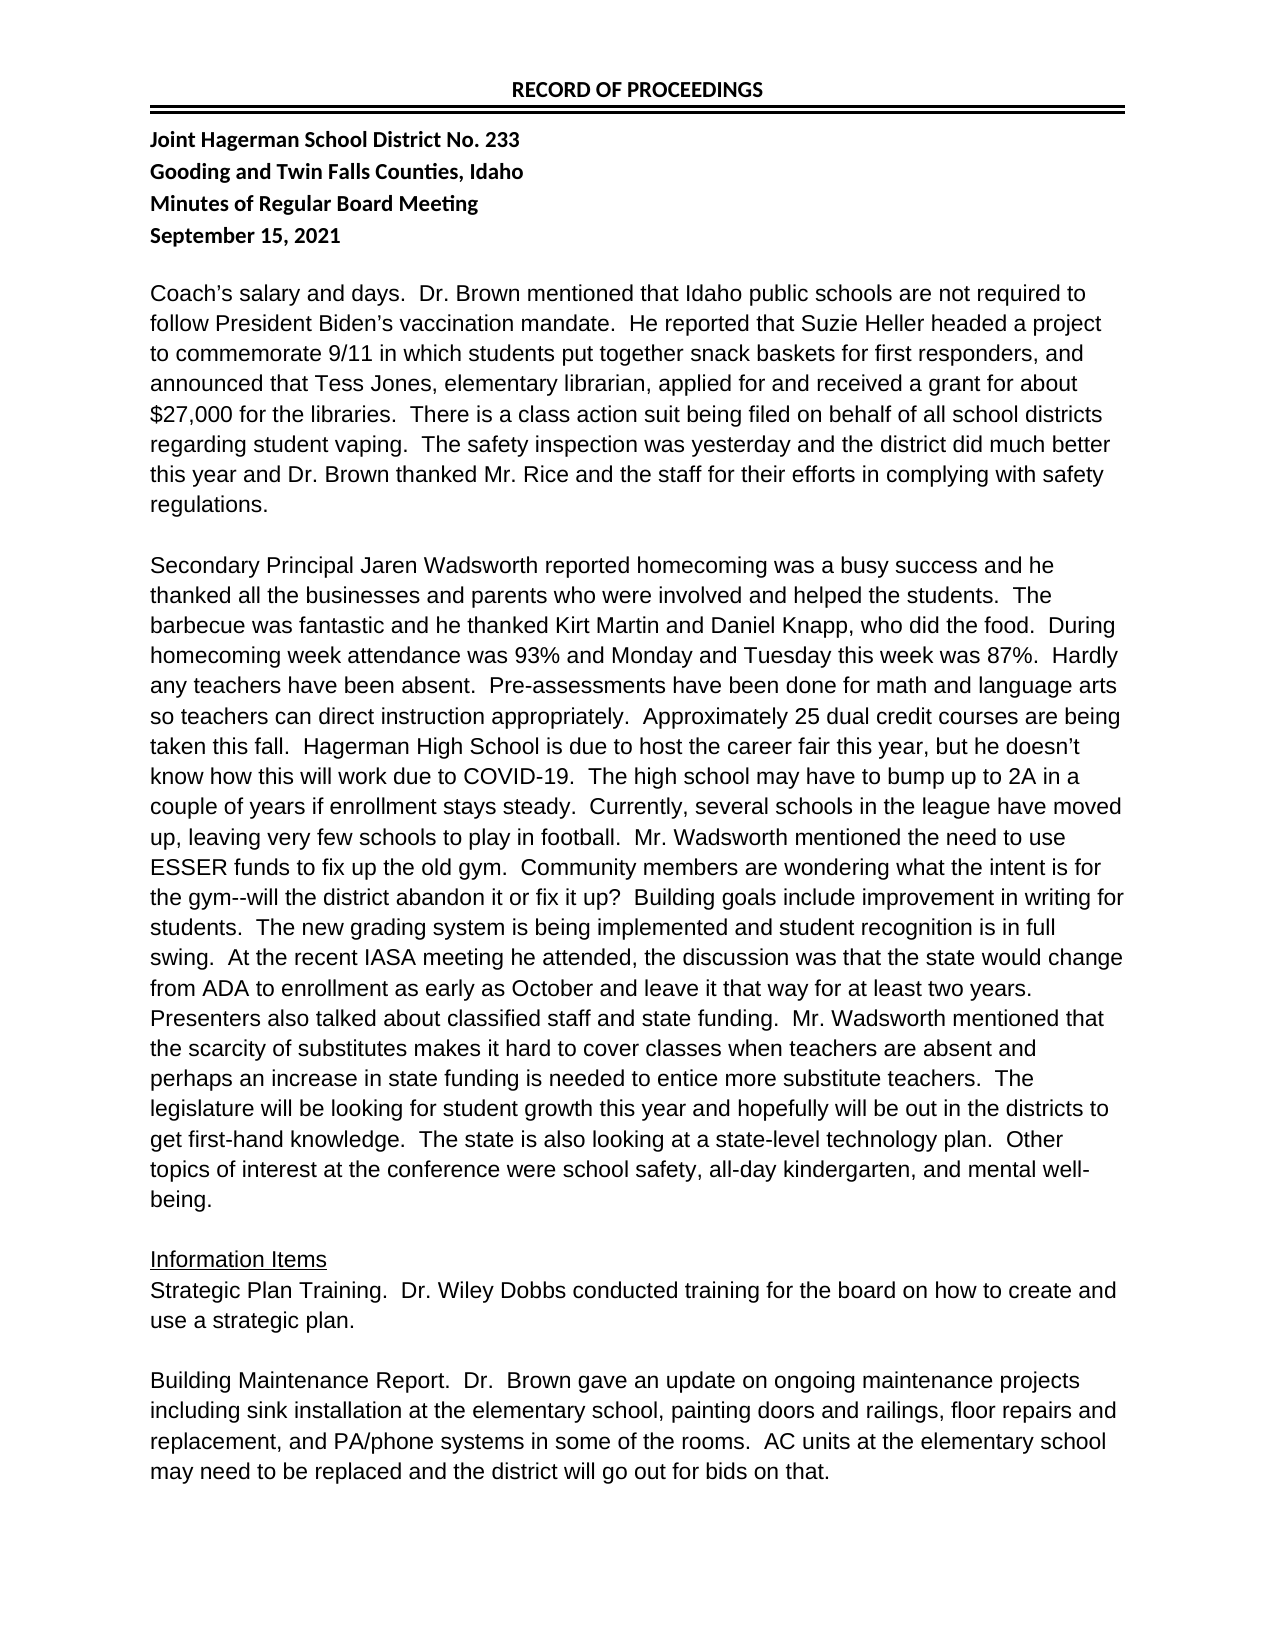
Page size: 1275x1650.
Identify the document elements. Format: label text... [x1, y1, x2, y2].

text Strategic Plan Training. Dr. Wiley Dobbs conducted training for the board on how to create and use a strategic plan. [150, 1277, 1125, 1333]
text Coach’s salary and days. Dr. Brown mentioned that Idaho public schools are not required to follow President Biden’s vaccination mandate. He reported that Suzie Heller headed a project to commemorate 9/11 in which students put together snack baskets for first responders, and announced that Tess Jones, elementary librarian, applied for and received a grant for about $27,000 for the libraries. There is a class action suit being filed on behalf of all school districts regarding student vaping. The safety inspection was yesterday and the district did much better this year and Dr. Brown thanked Mr. Rice and the staff for their efforts in complying with safety regulations. [150, 280, 1125, 517]
text Information Items [150, 1246, 1125, 1273]
text Building Maintenance Report. Dr. Brown gave an update on ongoing maintenance projects including sink installation at the elementary school, painting doors and railings, floor repairs and replacement, and PA/phone systems in some of the rooms. AC units at the elementary school may need to be replaced and the district will go out for bids on that. [150, 1367, 1125, 1484]
text Secondary Principal Jaren Wadsworth reported homecoming was a busy success and he thanked all the businesses and parents who were involved and helped the students. The barbecue was fantastic and he thanked Kirt Martin and Daniel Knapp, who did the food. During homecoming week attendance was 93% and Monday and Tuesday this week was 87%. Hardly any teachers have been absent. Pre-assessments have been done for math and language arts so teachers can direct instruction appropriately. Approximately 25 dual credit courses are being taken this fall. Hagerman High School is due to host the career fair this year, but he doesn’t know how this will work due to COVID-19. The high school may have to bump up to 2A in a couple of years if enrollment stays steady. Currently, several schools in the league have moved up, leaving very few schools to play in football. Mr. Wadsworth mentioned the need to use ESSER funds to fix up the old gym. Community members are wondering what the intent is for the gym--will the district abandon it or fix it up? Building goals include improvement in writing for students. The new grading system is being implemented and student recognition is in full swing. At the recent IASA meeting he attended, the discussion was that the state would change from ADA to enrollment as early as October and leave it that way for at least two years. Presenters also talked about classified staff and state funding. Mr. Wadsworth mentioned that the scarcity of substitutes makes it hard to cover classes when teachers are absent and perhaps an increase in state funding is needed to entice more substitute teachers. The legislature will be looking for student growth this year and hopefully will be out in the districts to get first-hand knowledge. The state is also looking at a state-level technology plan. Other topics of interest at the conference were school safety, all-day kindergarten, and mental well-being. [150, 552, 1125, 1212]
